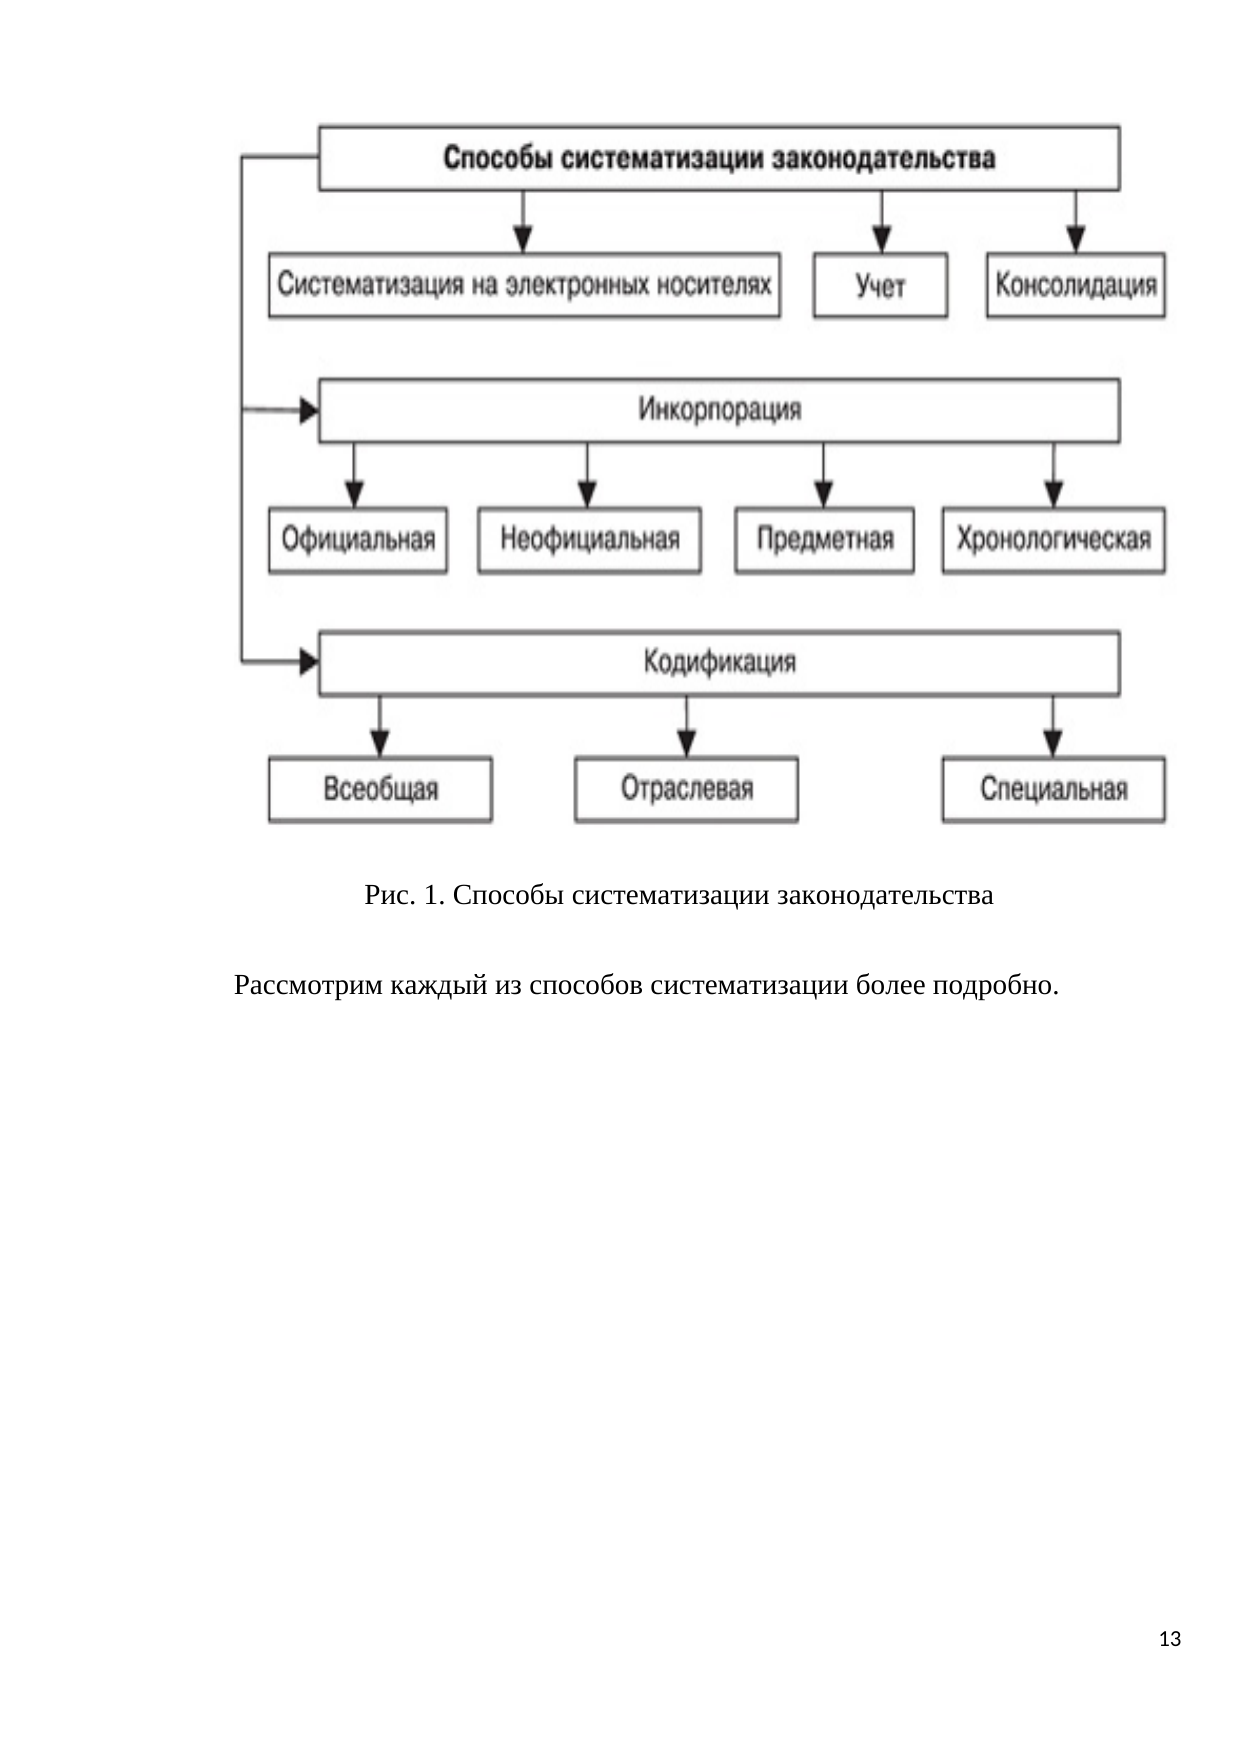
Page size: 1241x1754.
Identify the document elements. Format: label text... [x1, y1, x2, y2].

text Рассмотрим каждый из способов систематизации более подробно. [177, 967, 1181, 1001]
text Рис. 1. Способы систематизации законодательства [177, 877, 1181, 911]
picture [233, 118, 1181, 828]
